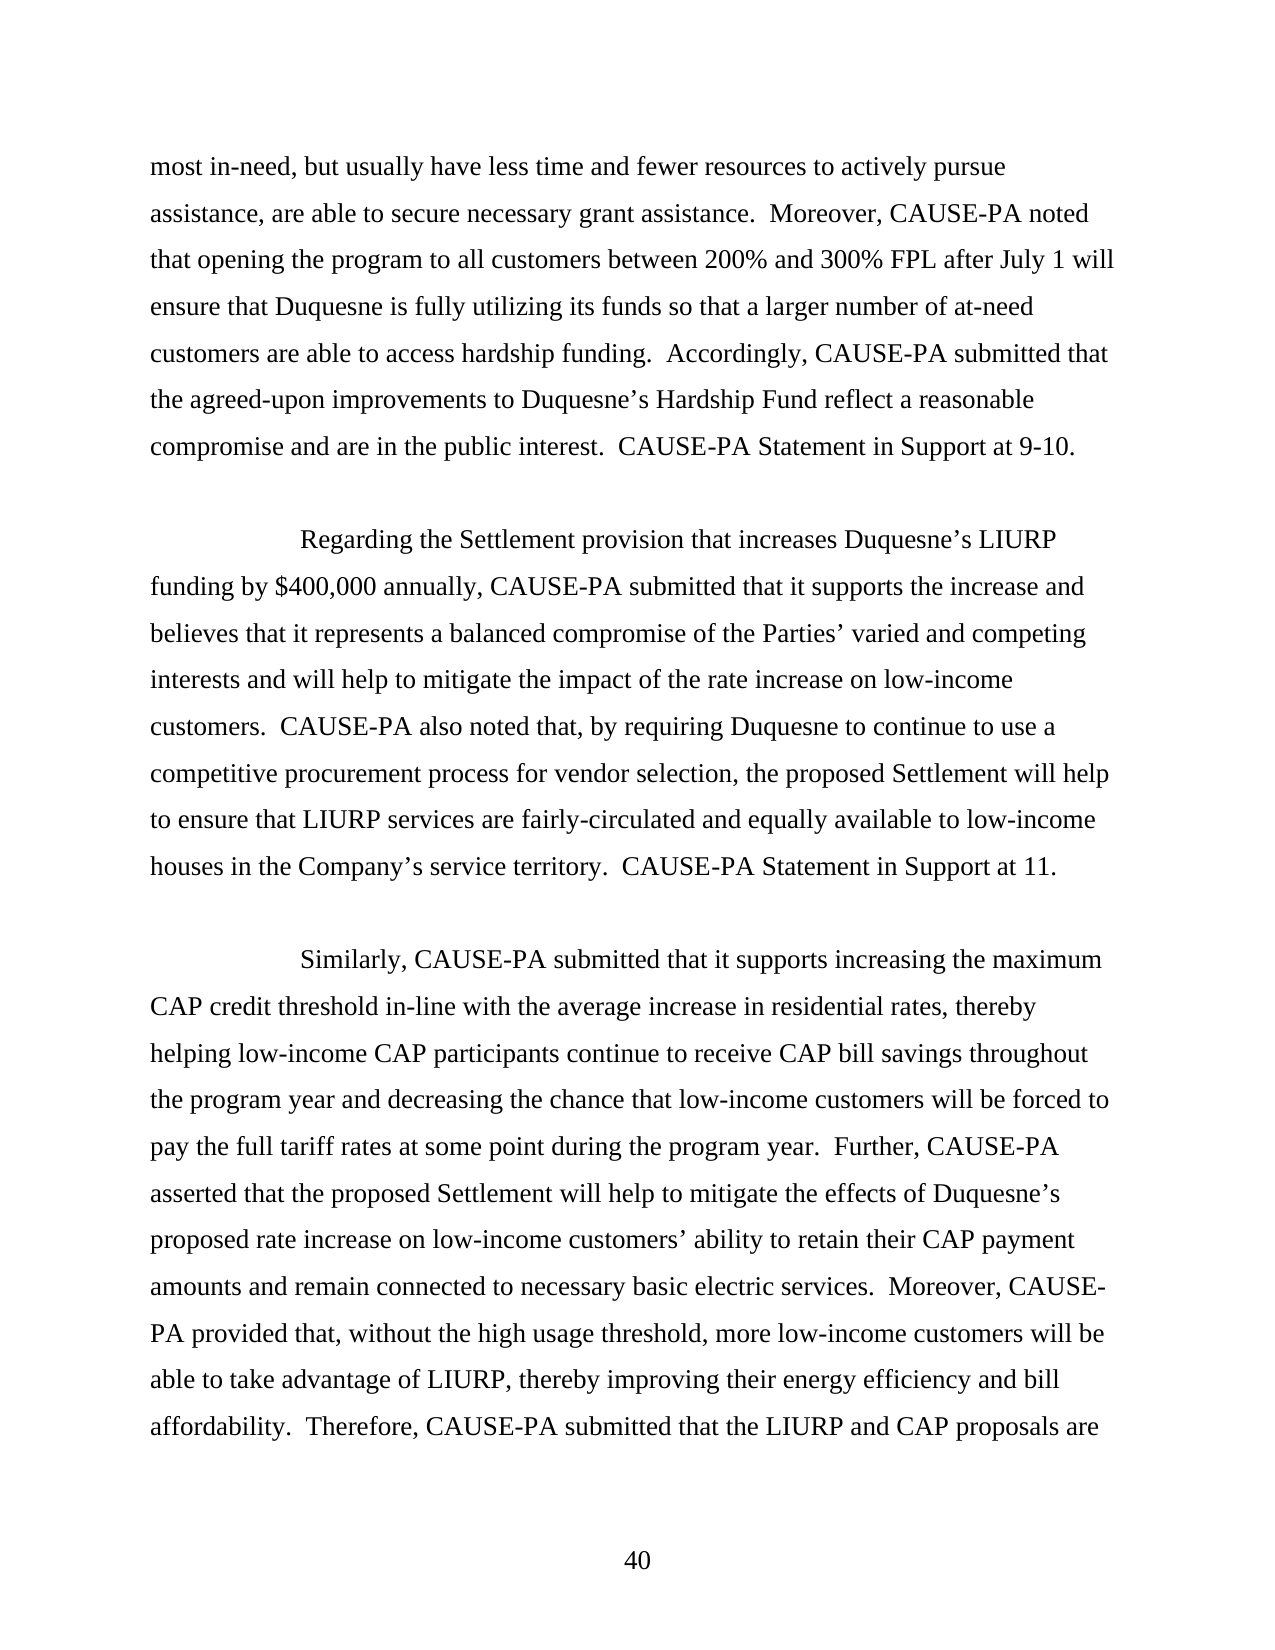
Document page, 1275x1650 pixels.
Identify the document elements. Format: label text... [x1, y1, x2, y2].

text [150, 150, 1125, 461]
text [150, 943, 1125, 1441]
text Regarding the Settlement provision that increases Duquesne’s LIURP funding by $400,000 annually, CAUSE-PA submitted that it supports the increase and believes that it represents a balanced compromise of the Parties’ varied and competing interests and will help to mitigate the impact of the rate increase on low-income customers. CAUSE-PA also noted that, by requiring Duquesne to continue to use a competitive procurement process for vendor selection, the proposed Settlement will help to ensure that LIURP services are fairly-circulated and equally available to low-income houses in the Company’s service territory. CAUSE-PA Statement in Support at 11. [150, 523, 1125, 881]
